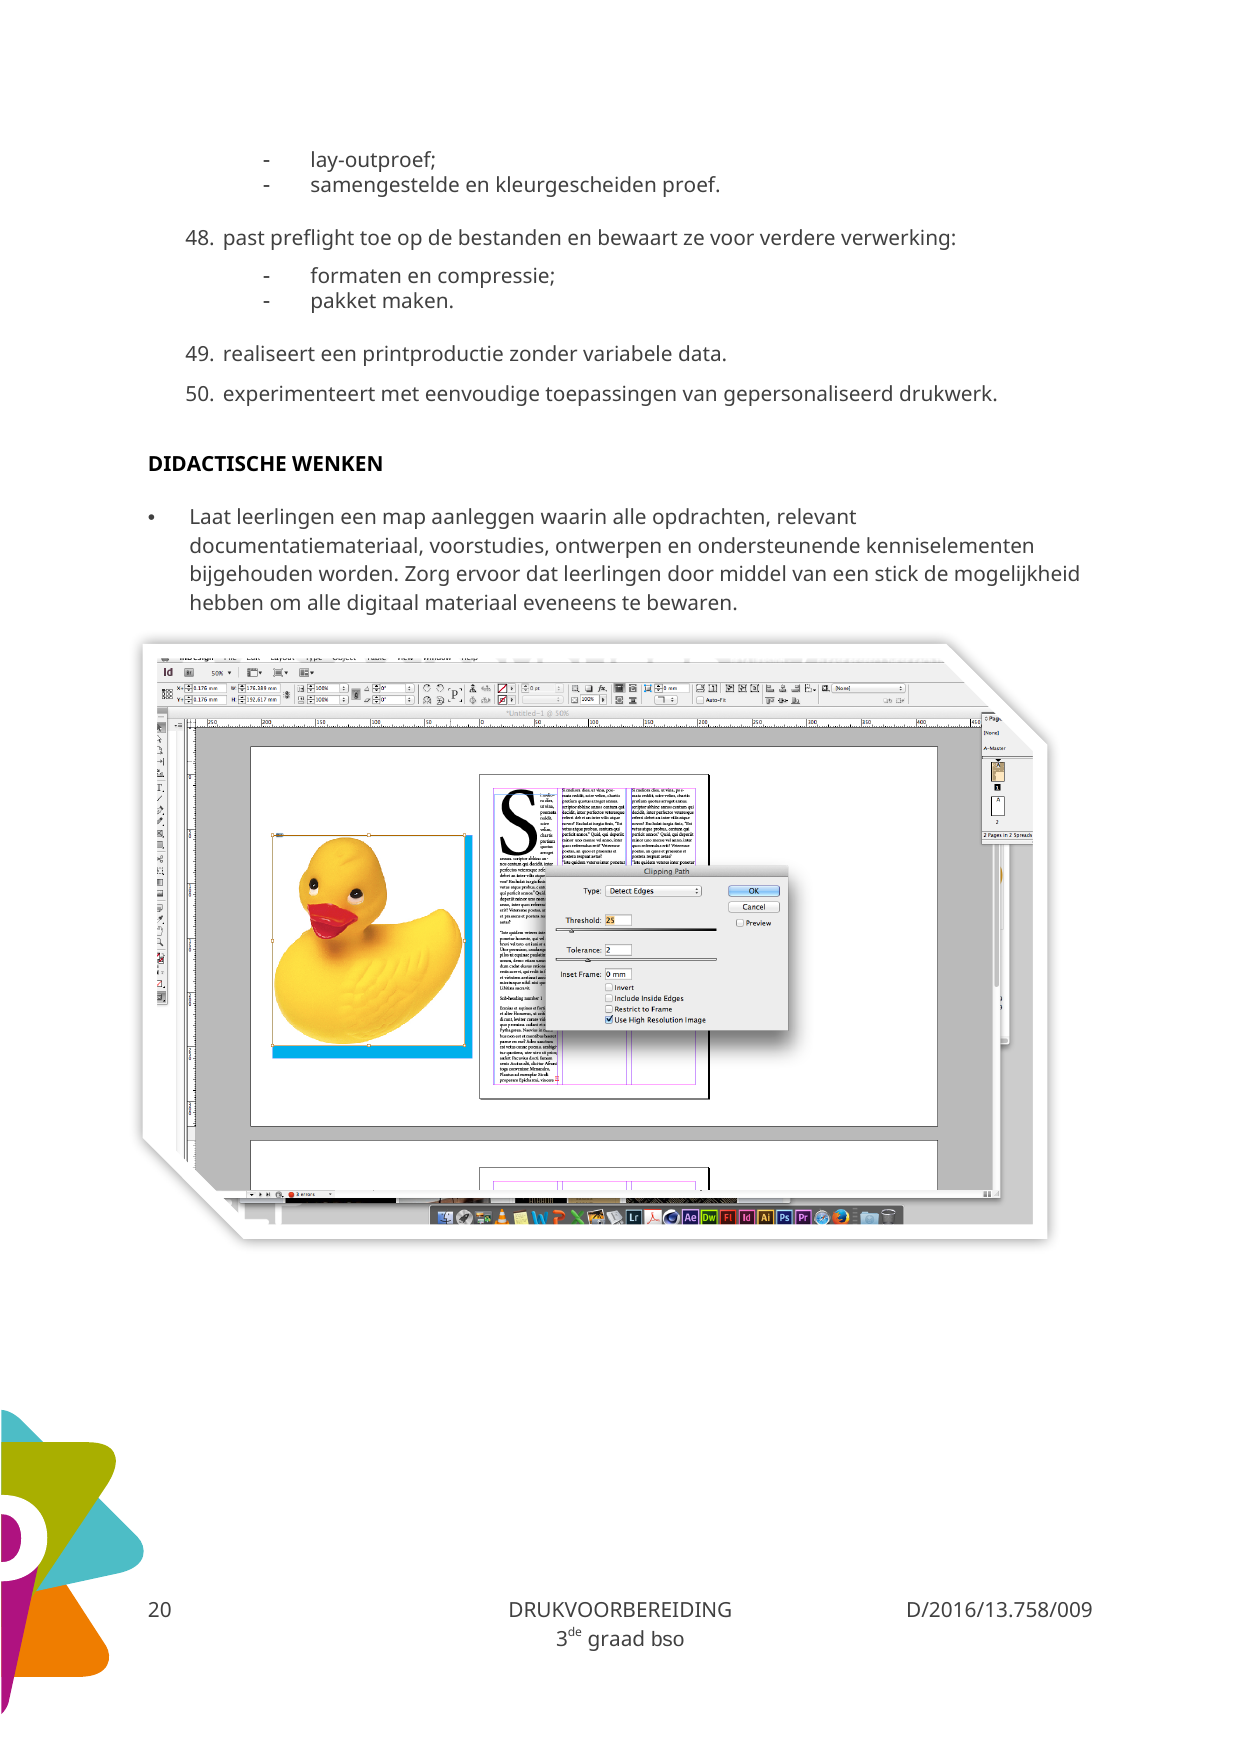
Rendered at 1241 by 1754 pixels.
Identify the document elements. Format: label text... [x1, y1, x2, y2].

text DIDACTISCHE WENKEN [148, 421, 1092, 477]
picture [158, 659, 1032, 1224]
text samengestelde en kleurgescheiden proef. [263, 173, 1092, 198]
text past preflight toe op de bestanden en bewaart ze voor verdere verwerking: [185, 223, 1092, 251]
text lay-outproef; [263, 148, 1092, 173]
text pakket maken. [263, 289, 1092, 339]
text experimenteert met eenvoudige toepassingen van gepersonaliseerd drukwerk. [185, 379, 1092, 408]
text realiseert een printproductie zonder variabele data. [185, 339, 1092, 367]
text formaten en compressie; [263, 264, 1092, 289]
text Laat leerlingen een map aanleggen waarin alle opdrachten, relevant documentatiemateriaal, voorstudies, ontwerpen en ondersteunende kenniselementen bijgehouden worden. Zorg ervoor dat leerlingen door middel van een stick de mogelijkheid hebben om alle digitaal materiaal eveneens te bewaren. [148, 502, 1092, 616]
